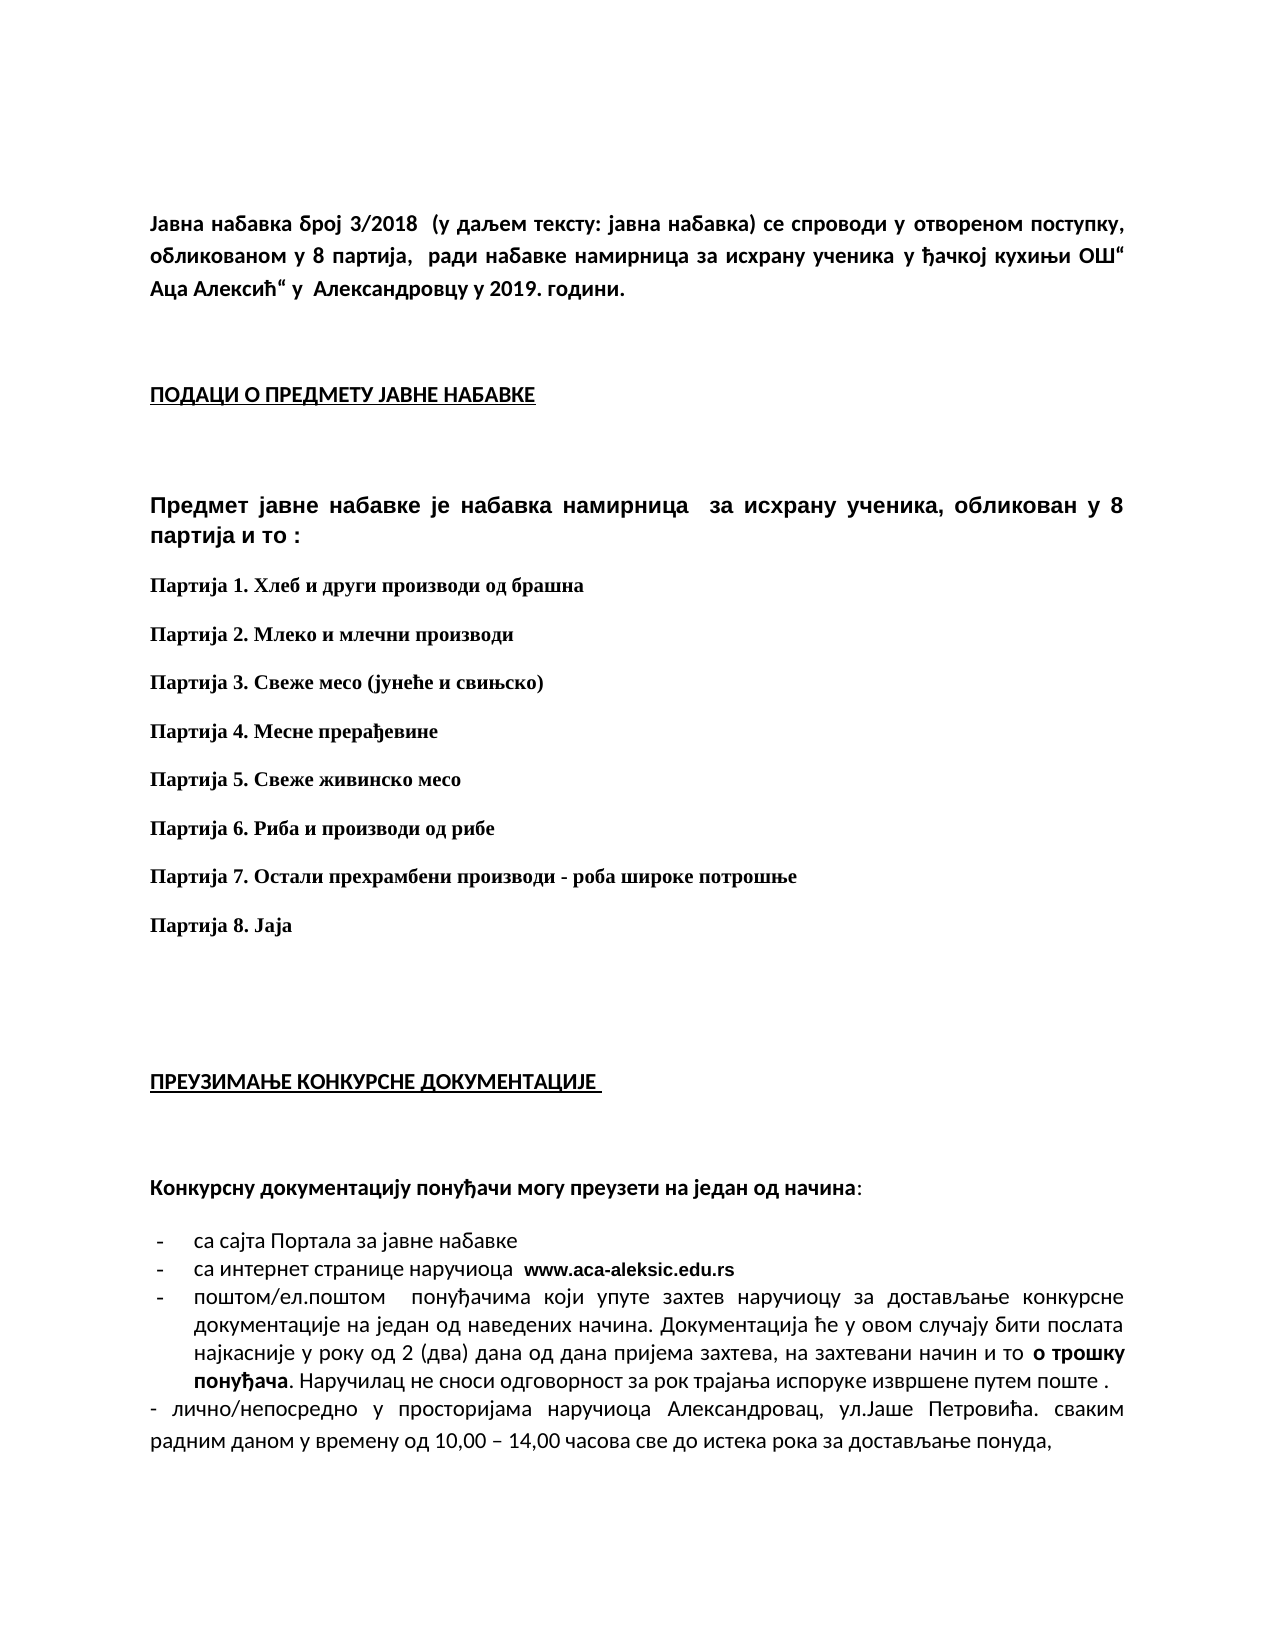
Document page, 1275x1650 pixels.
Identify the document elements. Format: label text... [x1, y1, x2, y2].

list са интернет странице наручиоца www.aca-aleksic.edu.rs [156, 1254, 1125, 1282]
text Конкурсну документацију понуђачи могу преузети на један од начина: [150, 1173, 1125, 1201]
text Партија 6. Риба и производи од рибе [150, 816, 1125, 840]
text - лично/непосредно у просторијама наручиоца Aлександровац, ул.Јаше Петровића. сваким радним даном у времену од 10,00 – 14,00 часова све до истека рока за достављање понуда, [150, 1394, 1125, 1454]
text Партија 1. Хлеб и други производи од брашна [150, 573, 1125, 597]
text Јавна набавка број 3/2018 (у даљем тексту: јавна набавка) се спроводи у отвореном поступку, обликованом у 8 партија, ради набавке намирница за исхрану ученика у ђачкој кухињи OШ“ Аца Алексић“ у Александровцу у 2019. години. [150, 209, 1125, 302]
text Партија 3. Свеже месо (јунеће и свињско) [150, 670, 1125, 694]
list са сајта Портала за јавне набавке [156, 1226, 1125, 1254]
text ПРЕУЗИМАЊЕ КОНКУРСНЕ ДОКУМЕНТАЦИЈЕ [150, 1067, 1125, 1095]
text Партија 8. Јаја [150, 912, 1125, 937]
text ПОДАЦИ О ПРЕДМЕТУ ЈАВНЕ НАБАВКЕ [150, 380, 1125, 408]
list поштом/ел.поштом понуђачима који упуте захтев наручиоцу за достављање конкурсне документације на један од наведених начина. Документација ће у овом случају бити послата најкасније у року од 2 (два) дана од дана пријема захтева, на захтевани начин и то о трошку понуђача. Наручилац не сноси одговорност за рок трајања испоруке извршене путем поште . [156, 1282, 1125, 1394]
text Партија 7. Остали прехрамбени производи - роба широке потрошње [150, 864, 1125, 888]
text Партија 2. Млеко и млечни производи [150, 622, 1125, 646]
text Партија 4. Месне прерађевине [150, 719, 1125, 743]
text Предмет јавне набавке је набавка намирница за исхрану ученика, обликован у 8 партија и то : [150, 492, 1125, 549]
text Партија 5. Свеже живинско месо [150, 767, 1125, 791]
